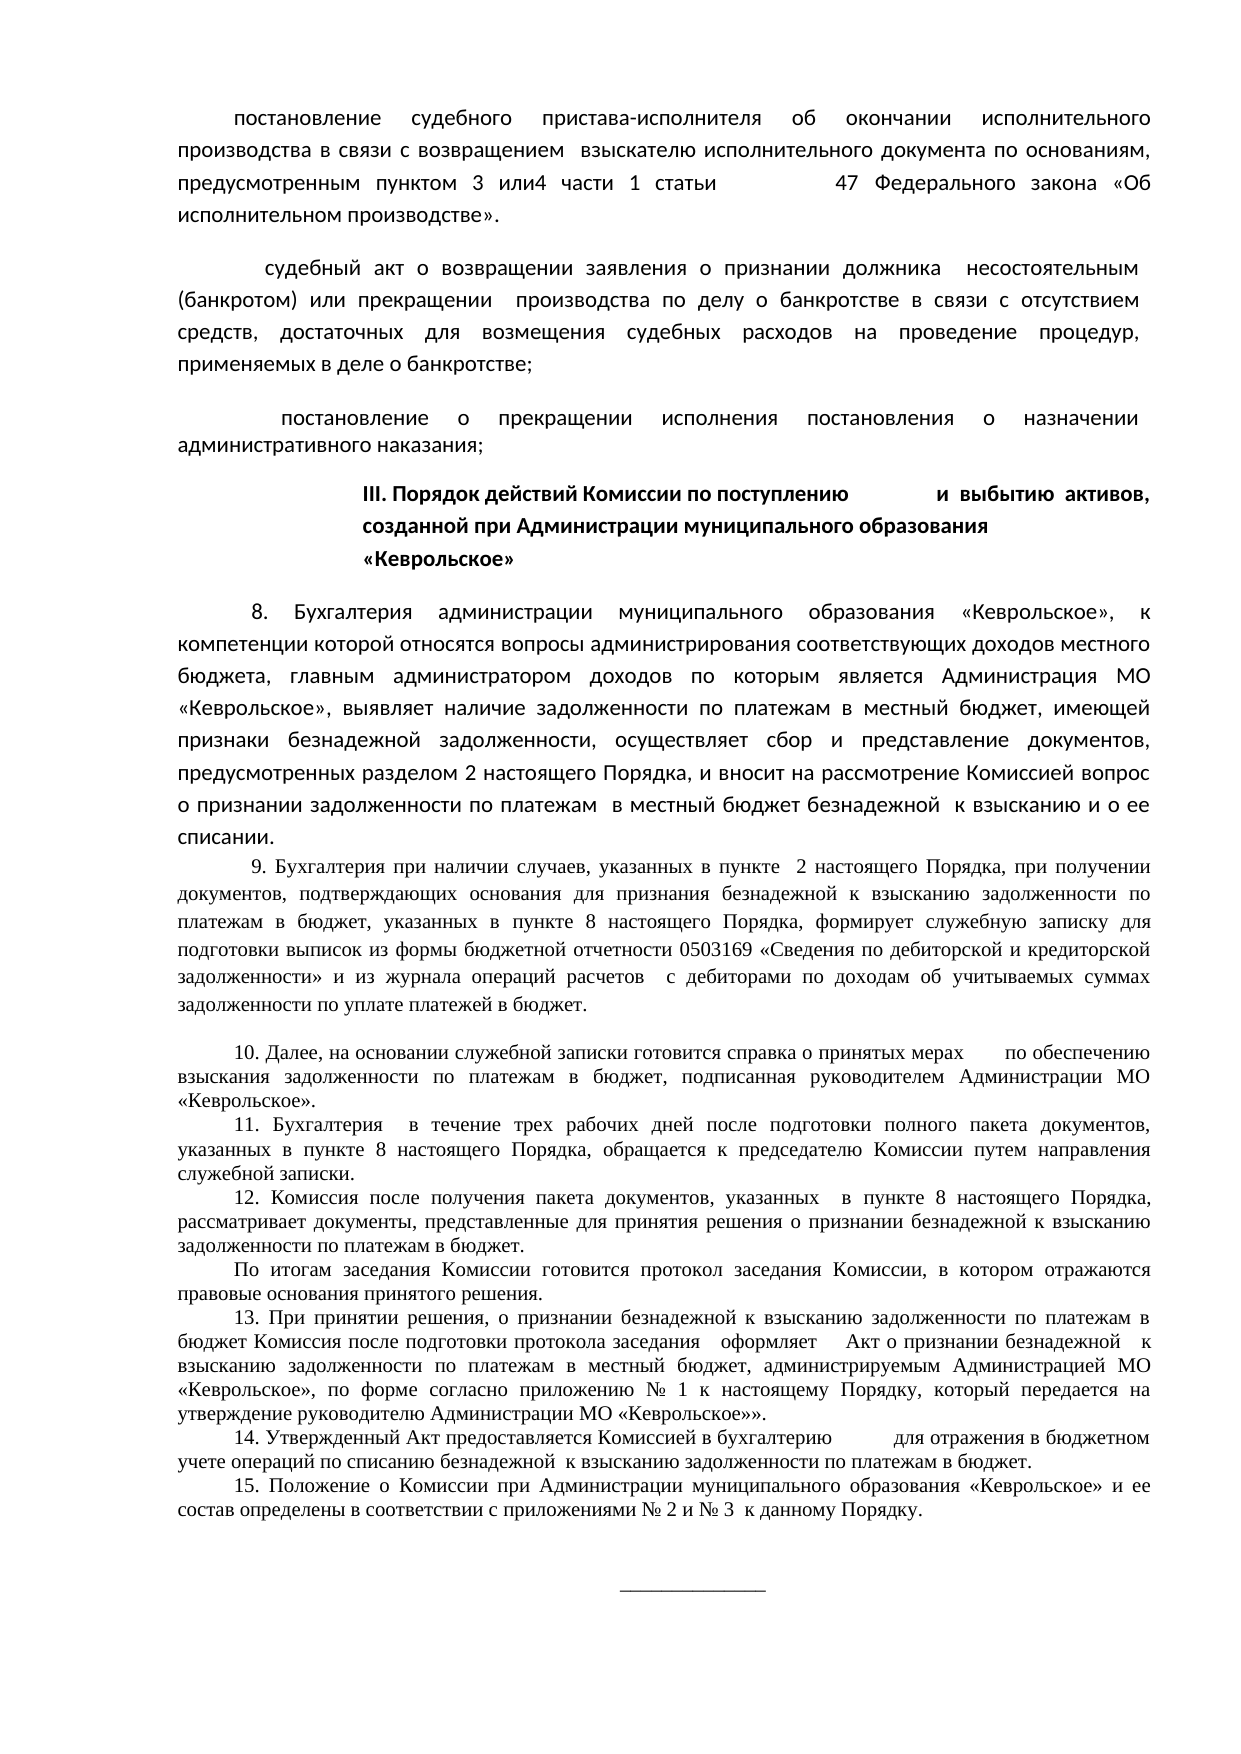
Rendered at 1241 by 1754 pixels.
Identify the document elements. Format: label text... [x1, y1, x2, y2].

text 14. Утвержденный Акт предоставляется Комиссией в бухгалтерию для отражения в бюджетном учете операций по списанию безнадежной к взысканию задолженности по платежам в бюджет. [177, 1425, 1152, 1473]
text постановление о прекращении исполнения постановления о назначении административного наказания; [177, 403, 1140, 459]
text 15. Положение о Комиссии при Администрации муниципального образования «Кеврольское» и ее состав определены в соответствии с приложениями № 2 и № 3 к данному Порядку. [177, 1473, 1152, 1521]
text III. Порядок действий Комиссии по поступлению и выбытию активов, созданной при Администрации муниципального образования «Кеврольское» [362, 479, 1152, 572]
text судебный акт о возвращении заявления о признании должника несостоятельным (банкротом) или прекращении производства по делу о банкротстве в связи с отсутствием средств, достаточных для возмещения судебных расходов на проведение процедур, применяемых в деле о банкротстве; [177, 253, 1141, 378]
text 13. При принятии решения, о признании безнадежной к взысканию задолженности по платежам в бюджет Комиссия после подготовки протокола заседания оформляет Акт о признании безнадежной к взысканию задолженности по платежам в местный бюджет, администрируемым Администрацией МО «Кеврольское», по форме согласно приложению № 1 к настоящему Порядку, который передается на утверждение руководителю Администрации МО «Кеврольское»». [177, 1305, 1152, 1425]
text 8. Бухгалтерия администрации муниципального образования «Кеврольское», к компетенции которой относятся вопросы администрирования соответствующих доходов местного бюджета, главным администратором доходов по которым является Администрация МО «Кеврольское», выявляет наличие задолженности по платежам в местный бюджет, имеющей признаки безнадежной задолженности, осуществляет сбор и представление документов, предусмотренных разделом 2 настоящего Порядка, и вносит на рассмотрение Комиссией вопрос о признании задолженности по платежам в местный бюджет безнадежной к взысканию и о ее списании. 9. Бухгалтерия при наличии случаев, указанных в пункте 2 настоящего Порядка, при получении документов, подтверждающих основания для признания безнадежной к взысканию задолженности по платежам в бюджет, указанных в пункте 8 настоящего Порядка, формирует служебную записку для подготовки выписок из формы бюджетной отчетности 0503169 «Сведения по дебиторской и кредиторской задолженности» и из журнала операций расчетов с дебиторами по доходам об учитываемых суммах задолженности по уплате платежей в бюджет. [177, 597, 1152, 1016]
text постановление судебного пристава-исполнителя об окончании исполнительного производства в связи с возвращением взыскателю исполнительного документа по основаниям, предусмотренным пунктом 3 или4 части 1 статьи 47 Федерального закона «Об исполнительном производстве». [177, 103, 1152, 228]
text ______________ [177, 1569, 1152, 1594]
text 10. Далее, на основании служебной записки готовится справка о принятых мерах по обеспечению взыскания задолженности по платежам в бюджет, подписанная руководителем Администрации МО «Кеврольское». [177, 1040, 1152, 1112]
text 11. Бухгалтерия в течение трех рабочих дней после подготовки полного пакета документов, указанных в пункте 8 настоящего Порядка, обращается к председателю Комиссии путем направления служебной записки. [177, 1112, 1152, 1184]
text По итогам заседания Комиссии готовится протокол заседания Комиссии, в котором отражаются правовые основания принятого решения. [177, 1257, 1152, 1305]
text 12. Комиссия после получения пакета документов, указанных в пункте 8 настоящего Порядка, рассматривает документы, представленные для принятия решения о признании безнадежной к взысканию задолженности по платежам в бюджет. [177, 1184, 1152, 1257]
